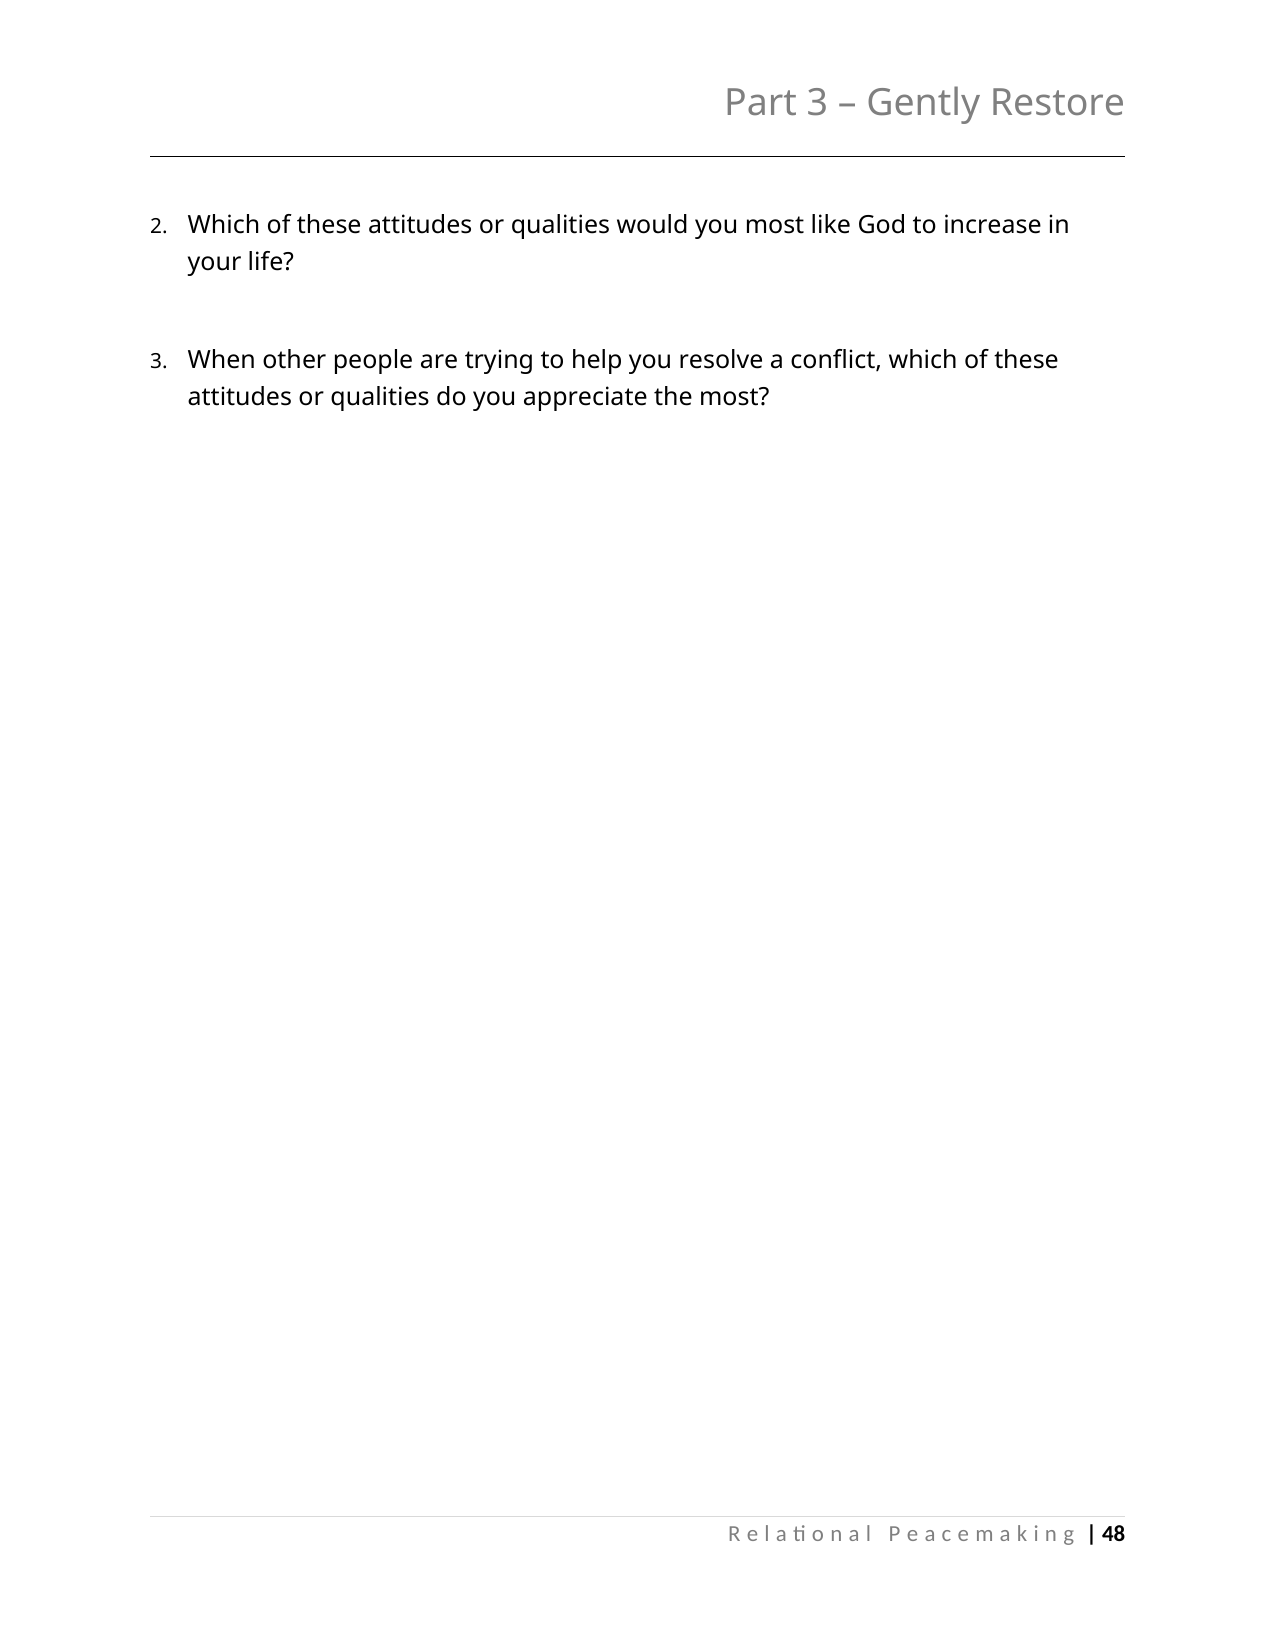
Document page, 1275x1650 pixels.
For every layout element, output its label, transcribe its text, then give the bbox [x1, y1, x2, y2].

list Which of these attitudes or qualities would you most like God to increase in your life? [150, 206, 1125, 277]
list When other people are trying to help you resolve a conflict, which of these attitudes or qualities do you appreciate the most? [150, 342, 1125, 413]
